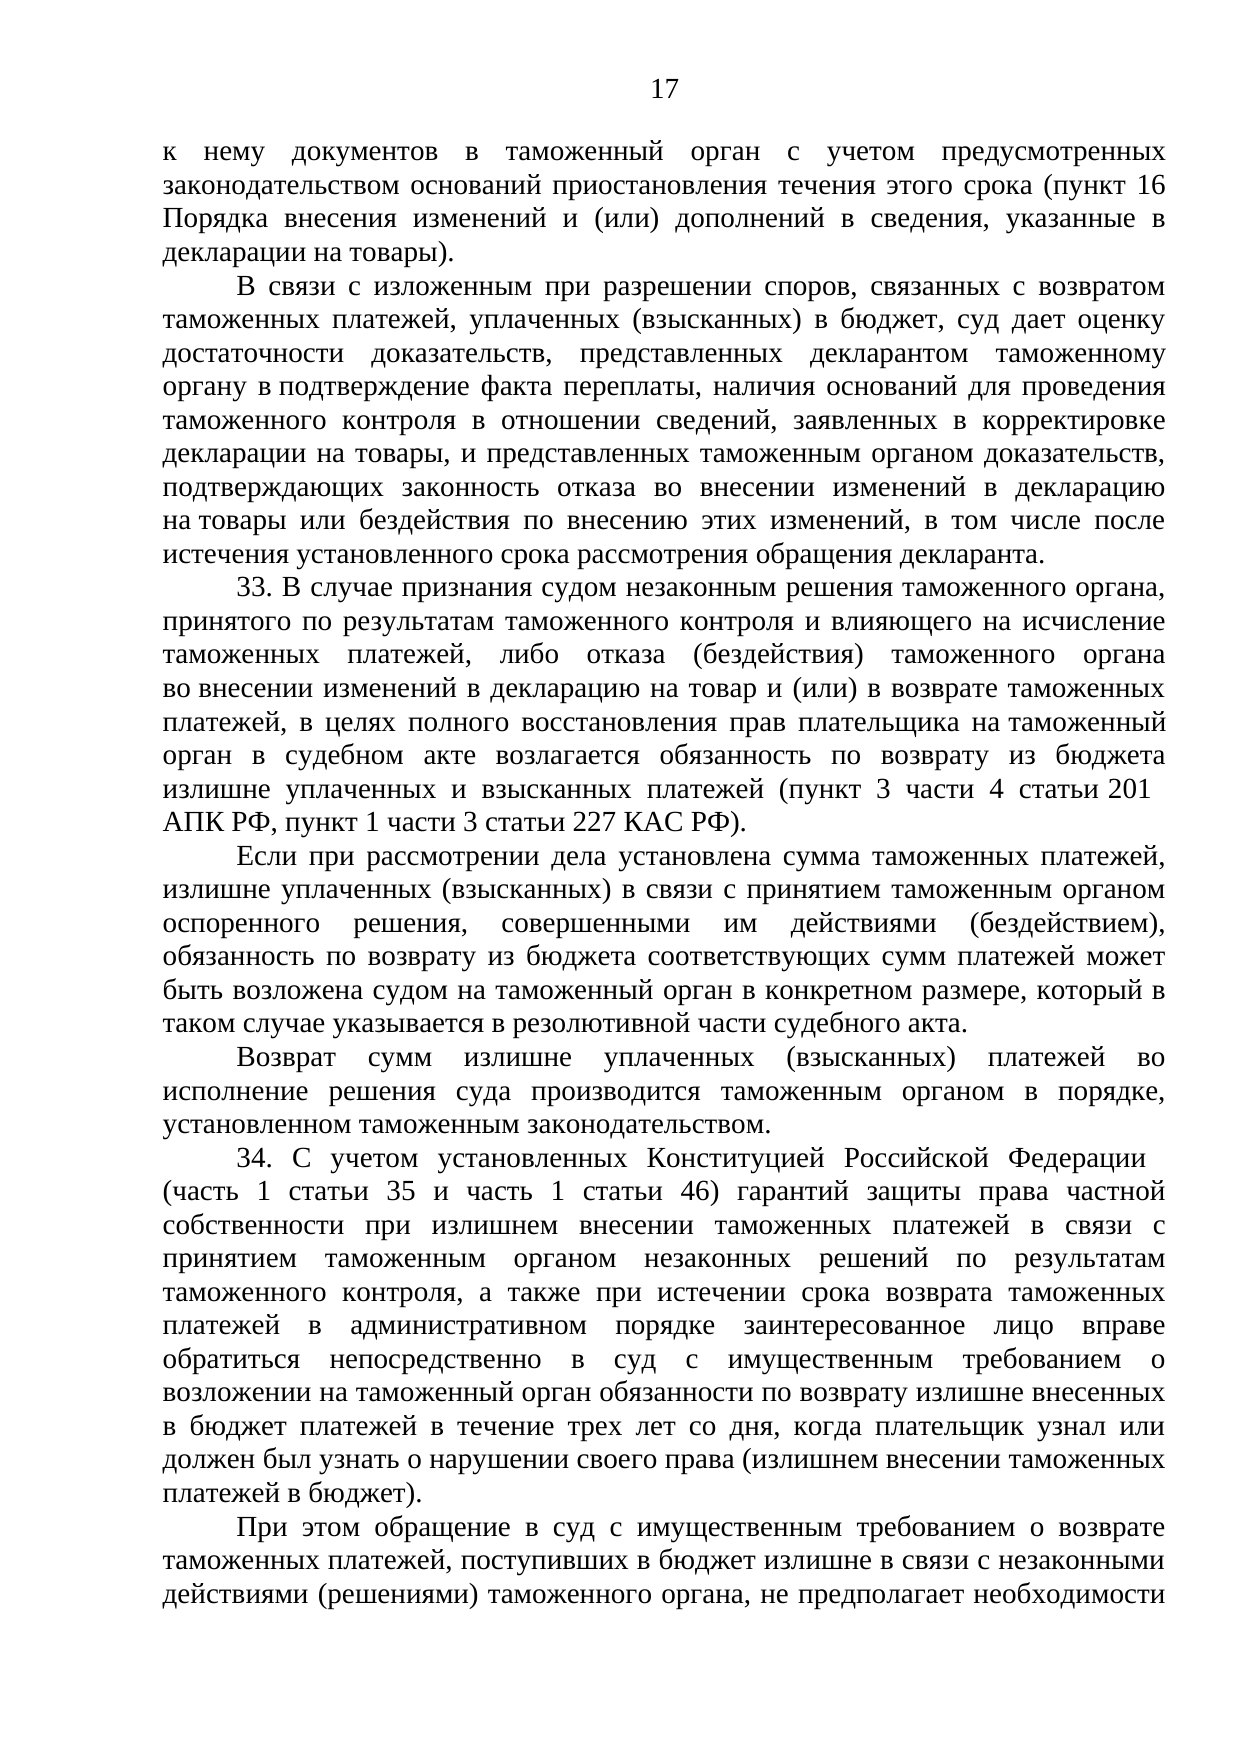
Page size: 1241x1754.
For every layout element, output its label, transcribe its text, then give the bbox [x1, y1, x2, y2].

text В связи с изложенным при разрешении споров, связанных с возвратом таможенных платежей, уплаченных (взысканных) в бюджет, суд дает оценку достаточности доказательств, представленных декларантом таможенному органу в подтверждение факта переплаты, наличия оснований для проведения таможенного контроля в отношении сведений, заявленных в корректировке декларации на товары, и представленных таможенным органом доказательств, подтверждающих законность отказа во внесении изменений в декларацию на товары или бездействия по внесению этих изменений, в том числе после истечения установленного срока рассмотрения обращения декларанта. [162, 268, 1166, 569]
text 33. В случае признания судом незаконным решения таможенного органа, принятого по результатам таможенного контроля и влияющего на исчисление таможенных платежей, либо отказа (бездействия) таможенного органа во внесении изменений в декларацию на товар и (или) в возврате таможенных платежей, в целях полного восстановления прав плательщика на таможенный орган в судебном акте возлагается обязанность по возврату из бюджета излишне уплаченных и взысканных платежей (пункт 3 части 4 статьи 201 АПК РФ, пункт 1 части 3 статьи 227 КАС РФ). [162, 569, 1166, 838]
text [162, 133, 1166, 268]
text 34. С учетом установленных Конституцией Российской Федерации (часть 1 статьи 35 и часть 1 статьи 46) гарантий защиты права частной собственности при излишнем внесении таможенных платежей в связи с принятием таможенным органом незаконных решений по результатам таможенного контроля, а также при истечении срока возврата таможенных платежей в административном порядке заинтересованное лицо вправе обратиться непосредственно в суд с имущественным требованием о возложении на таможенный орган обязанности по возврату излишне внесенных в бюджет платежей в течение трех лет со дня, когда плательщик узнал или должен был узнать о нарушении своего права (излишнем внесении таможенных платежей в бюджет). [162, 1140, 1166, 1509]
text Если при рассмотрении дела установлена сумма таможенных платежей, излишне уплаченных (взысканных) в связи с принятием таможенным органом оспоренного решения, совершенными им действиями (бездействием), обязанность по возврату из бюджета соответствующих сумм платежей может быть возложена судом на таможенный орган в конкретном размере, который в таком случае указывается в резолютивной части судебного акта. [162, 838, 1166, 1039]
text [162, 1509, 1166, 1609]
text Возврат сумм излишне уплаченных (взысканных) платежей во исполнение решения суда производится таможенным органом в порядке, установленном таможенным законодательством. [162, 1039, 1166, 1140]
